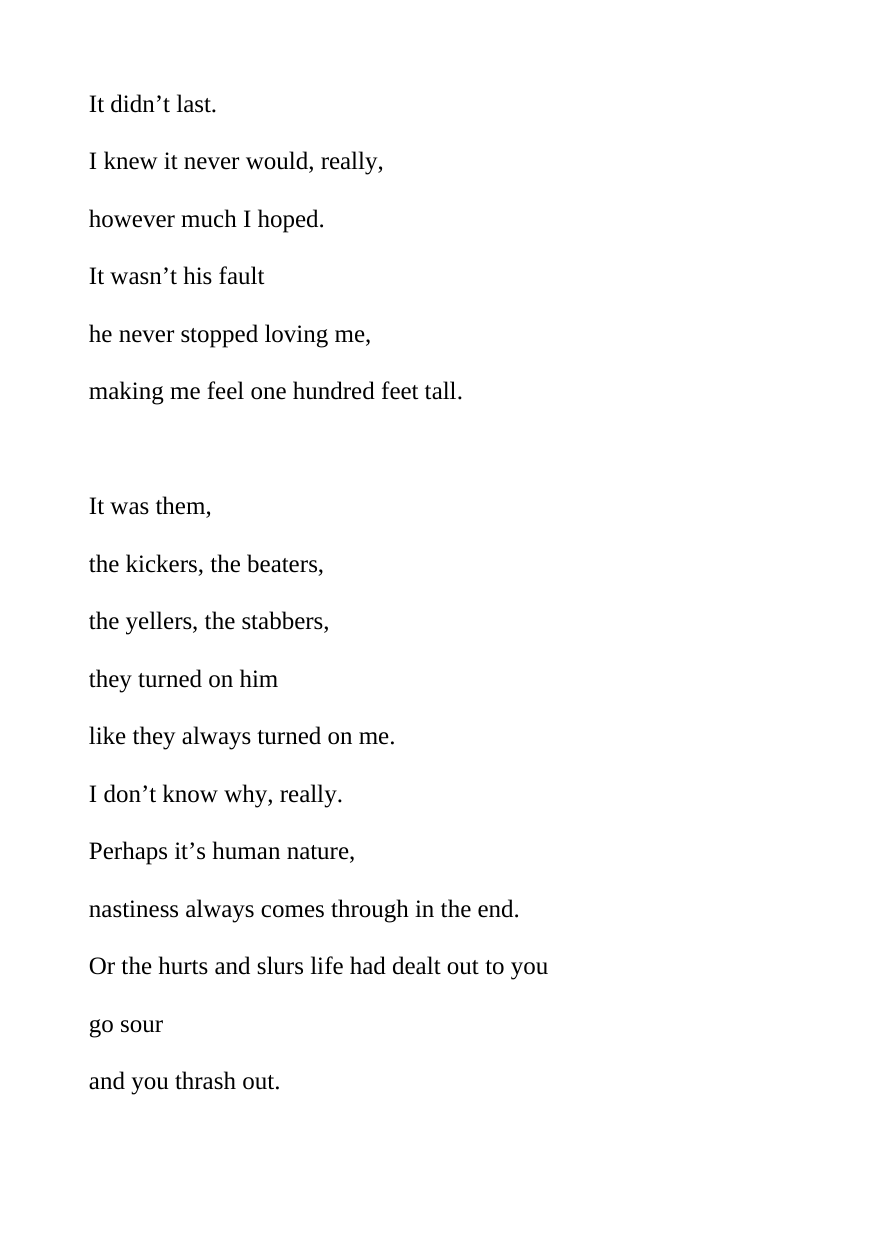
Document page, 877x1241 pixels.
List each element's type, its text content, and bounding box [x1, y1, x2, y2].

text Perhaps it’s human nature, [89, 836, 788, 865]
text It didn’t last. [89, 89, 788, 117]
text he never stopped loving me, [89, 319, 788, 347]
text Or the hurts and slurs life had dealt out to you [89, 951, 788, 980]
text nastiness always comes through in the end. [89, 894, 788, 922]
text they turned on him [89, 664, 788, 692]
text go sour [89, 1009, 788, 1037]
text the kickers, the beaters, [89, 549, 788, 577]
text the yellers, the stabbers, [89, 606, 788, 635]
text It was them, [89, 491, 788, 520]
text making me feel one hundred feet tall. [89, 376, 788, 405]
text It wasn’t his fault [89, 261, 788, 290]
text I don’t know why, really. [89, 779, 788, 807]
text I knew it never would, really, [89, 146, 788, 175]
text and you thrash out. [89, 1066, 788, 1095]
text however much I hoped. [89, 204, 788, 232]
text like they always turned on me. [89, 721, 788, 750]
